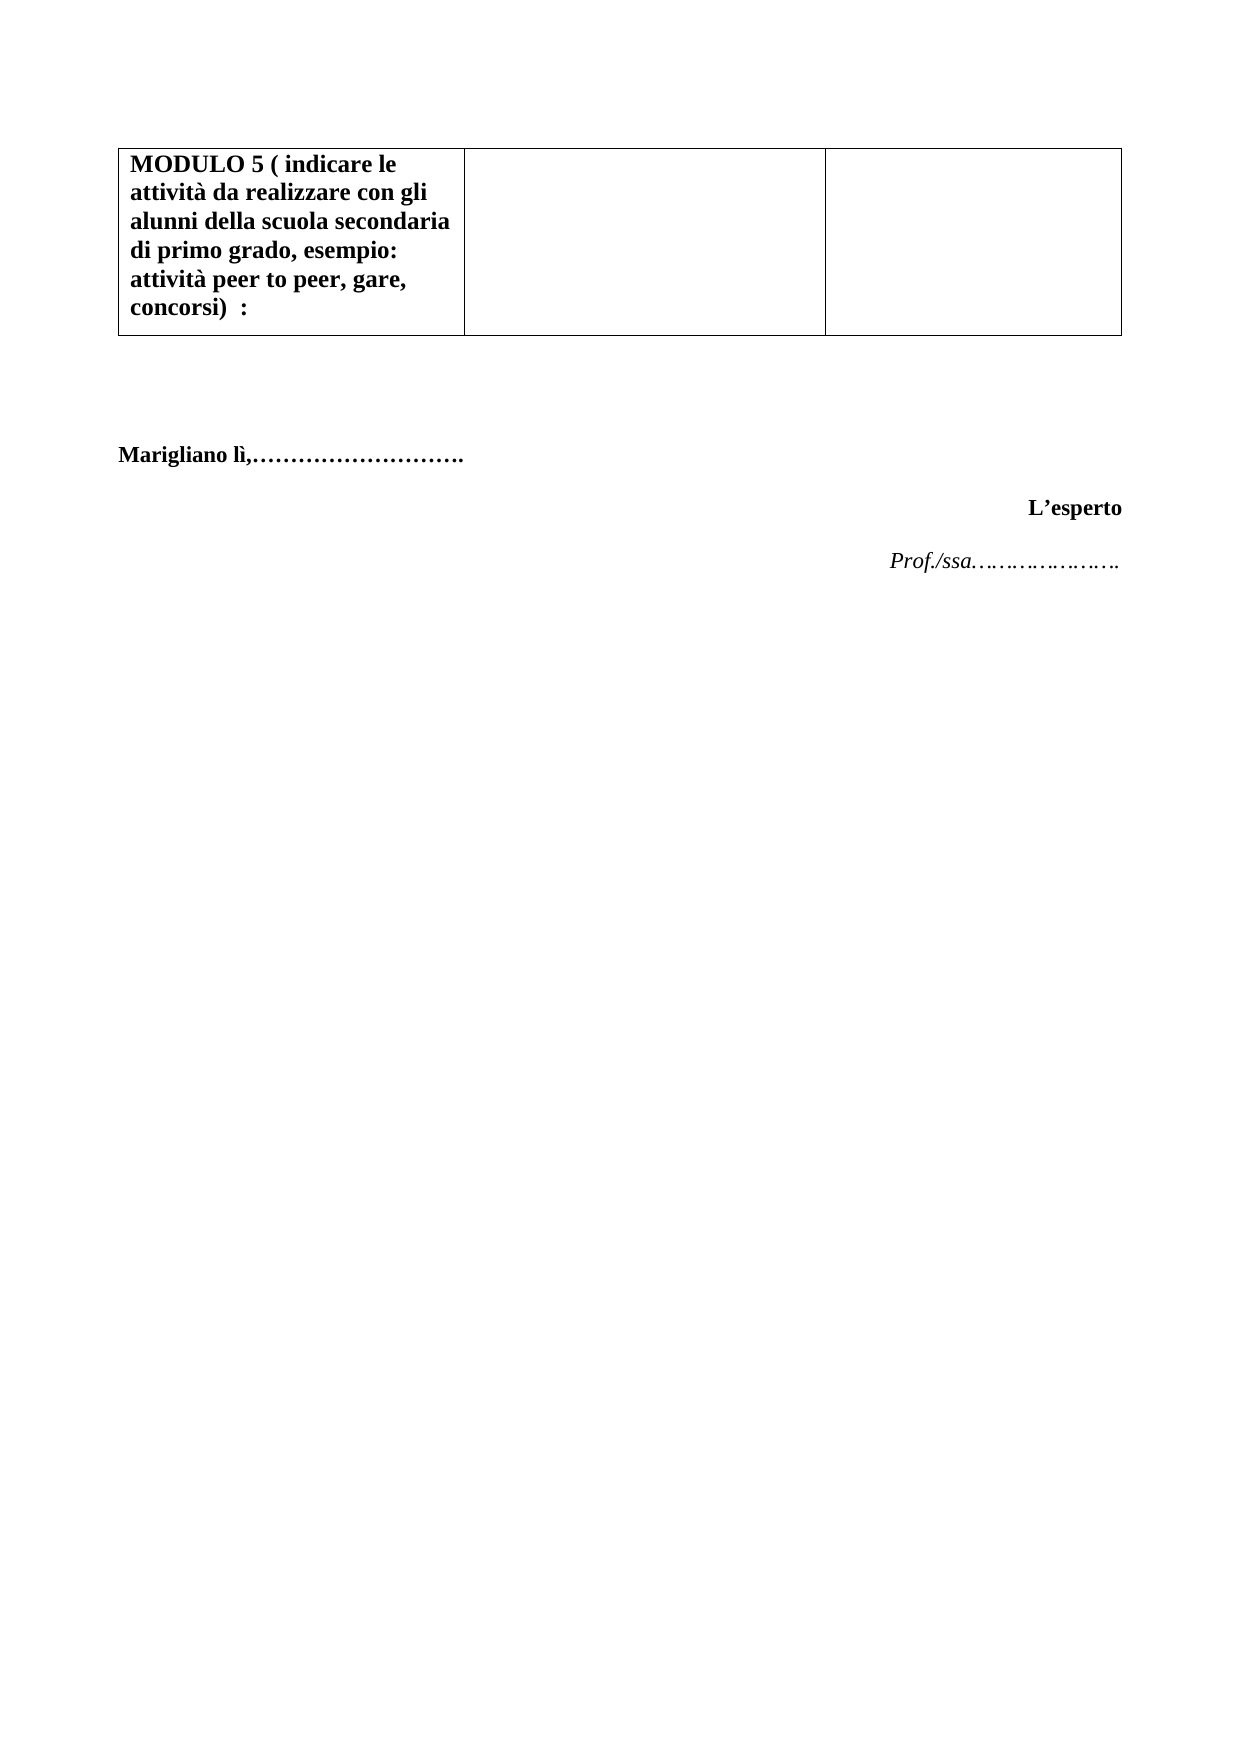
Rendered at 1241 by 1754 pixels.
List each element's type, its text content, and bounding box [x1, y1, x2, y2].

table_cell [826, 149, 1121, 335]
table_cell [465, 149, 825, 335]
text Marigliano lì,………………………. [118, 441, 1122, 468]
text Prof./ssa…………………. [118, 547, 1122, 573]
table_cell MODULO 5 ( indicare le attività da realizzare con gli alunni della scuola secondaria di primo grado, esempio: attività peer to peer, gare, concorsi) : [119, 149, 464, 335]
text L’esperto [118, 494, 1122, 520]
